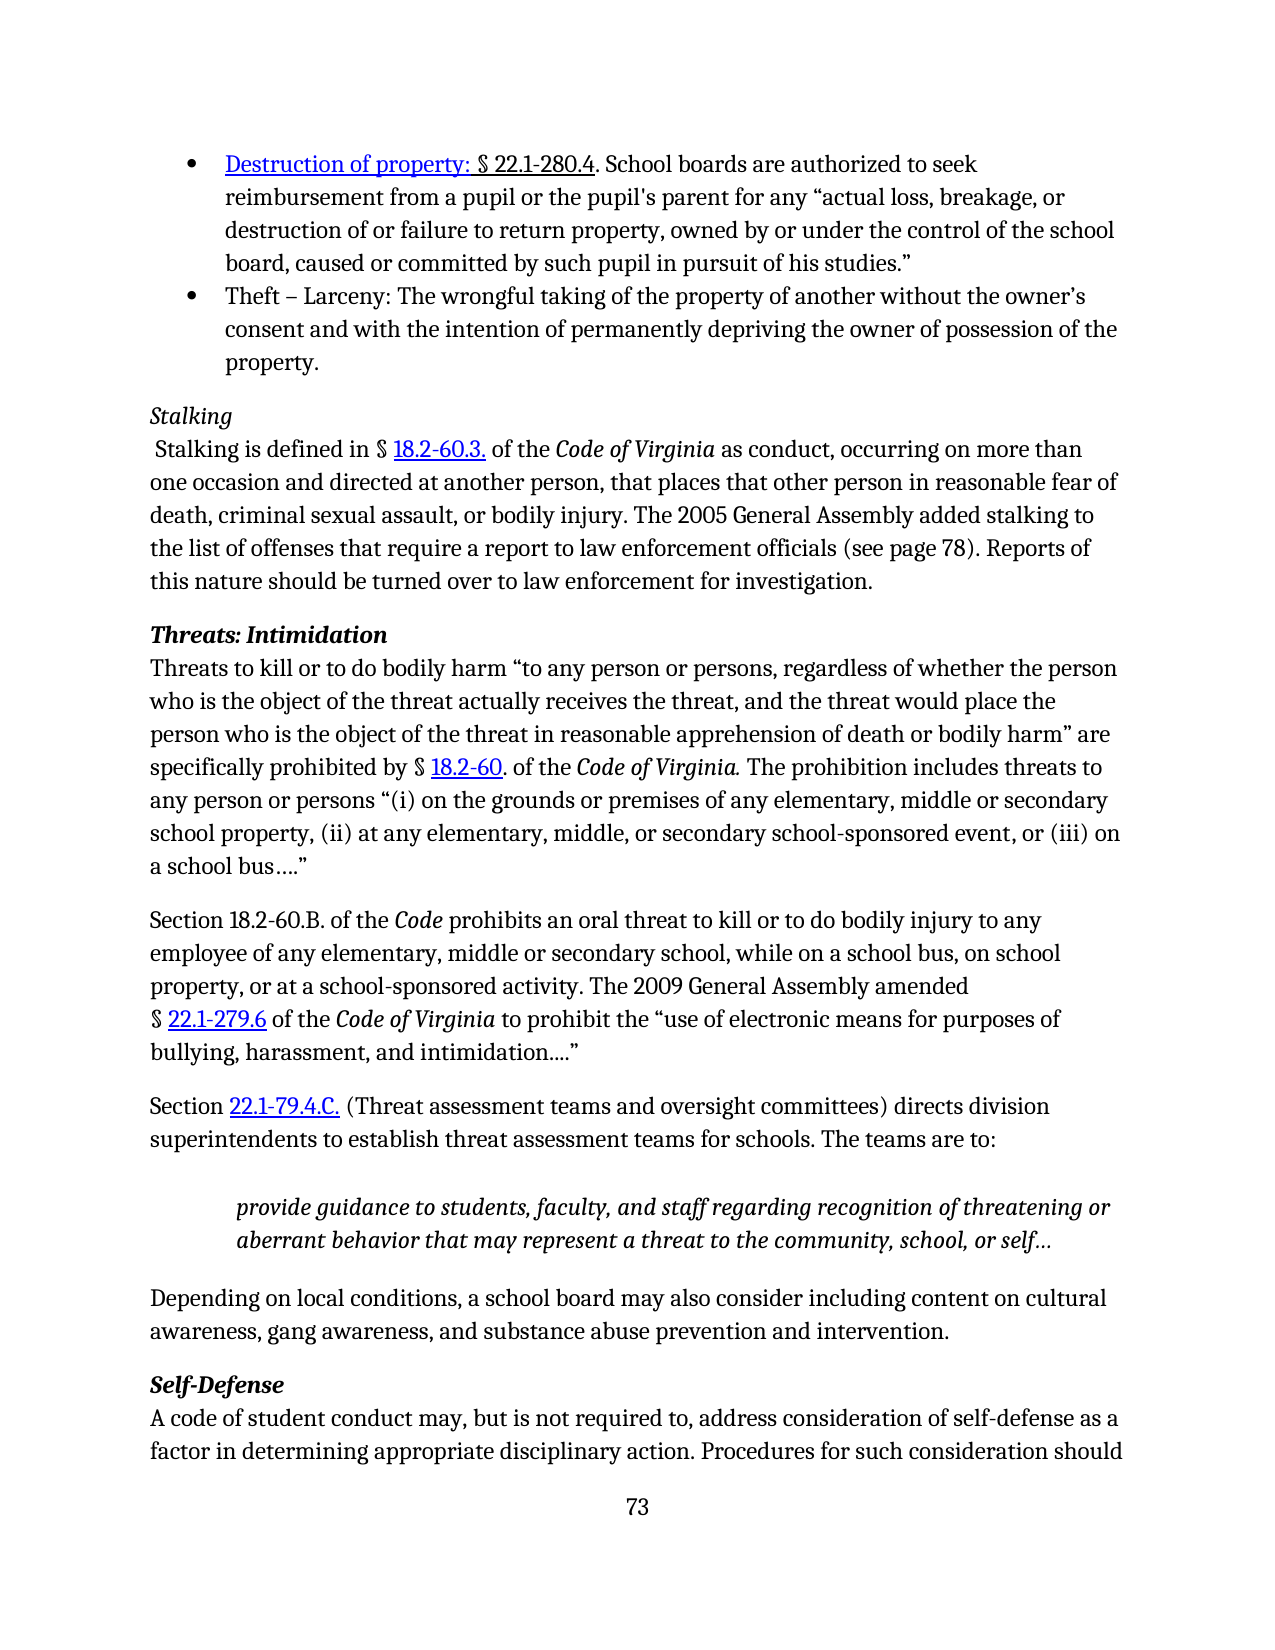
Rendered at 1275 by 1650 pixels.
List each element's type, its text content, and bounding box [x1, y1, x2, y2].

subtitle Threats: Intimidation [150, 621, 1125, 650]
text Stalking is defined in § 18.2-60.3. of the Code of Virginia as conduct, occurring on more than one occasion and directed at another person, that places that other person in reasonable fear of death, criminal sexual assault, or bodily injury. The 2005 General Assembly added stalking to the list of offenses that require a report to law enforcement officials (see page 78). Reports of this nature should be turned over to law enforcement for investigation. [150, 435, 1125, 596]
list Destruction of property: § 22.1-280.4. School boards are authorized to seek reimbursement from a pupil or the pupil's parent for any “actual loss, breakage, or destruction of or failure to return property, owned by or under the control of the school board, caused or committed by such pupil in pursuit of his studies.” [187, 150, 1125, 278]
text Section 22.1-79.4.C. (Threat assessment teams and oversight committees) directs division superintendents to establish threat assessment teams for schools. The teams are to: [150, 1092, 1197, 1154]
text § 22.1-279.6 of the Code of Virginia to prohibit the “use of electronic means for purposes of bullying, harassment, and intimidation....” [150, 1005, 1125, 1067]
text provide guidance to students, faculty, and staff regarding recognition of threatening or aberrant behavior that may represent a threat to the community, school, or self… [236, 1193, 1197, 1255]
subtitle Stalking [150, 402, 1125, 431]
text Depending on local conditions, a school board may also consider including content on cultural awareness, gang awareness, and substance abuse prevention and intervention. [150, 1284, 1197, 1346]
subtitle Self-Defense [150, 1371, 1125, 1400]
text Section 18.2-60.B. of the Code prohibits an oral threat to kill or to do bodily injury to any employee of any elementary, middle or secondary school, while on a school bus, on school property, or at a school-sponsored activity. The 2009 General Assembly amended [150, 906, 1125, 1001]
text Threats to kill or to do bodily harm “to any person or persons, regardless of whether the person who is the object of the threat actually receives the threat, and the threat would place the person who is the object of the threat in reasonable apprehension of death or bodily harm” are specifically prohibited by § 18.2-60. of the Code of Virginia. The prohibition includes threats to any person or persons “(i) on the grounds or premises of any elementary, middle or secondary school property, (ii) at any elementary, middle, or secondary school-sponsored event, or (iii) on a school bus….” [150, 654, 1125, 881]
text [150, 1404, 1125, 1466]
list Theft – Larceny: The wrongful taking of the property of another without the owner’s consent and with the intention of permanently depriving the owner of possession of the property. [187, 282, 1125, 377]
